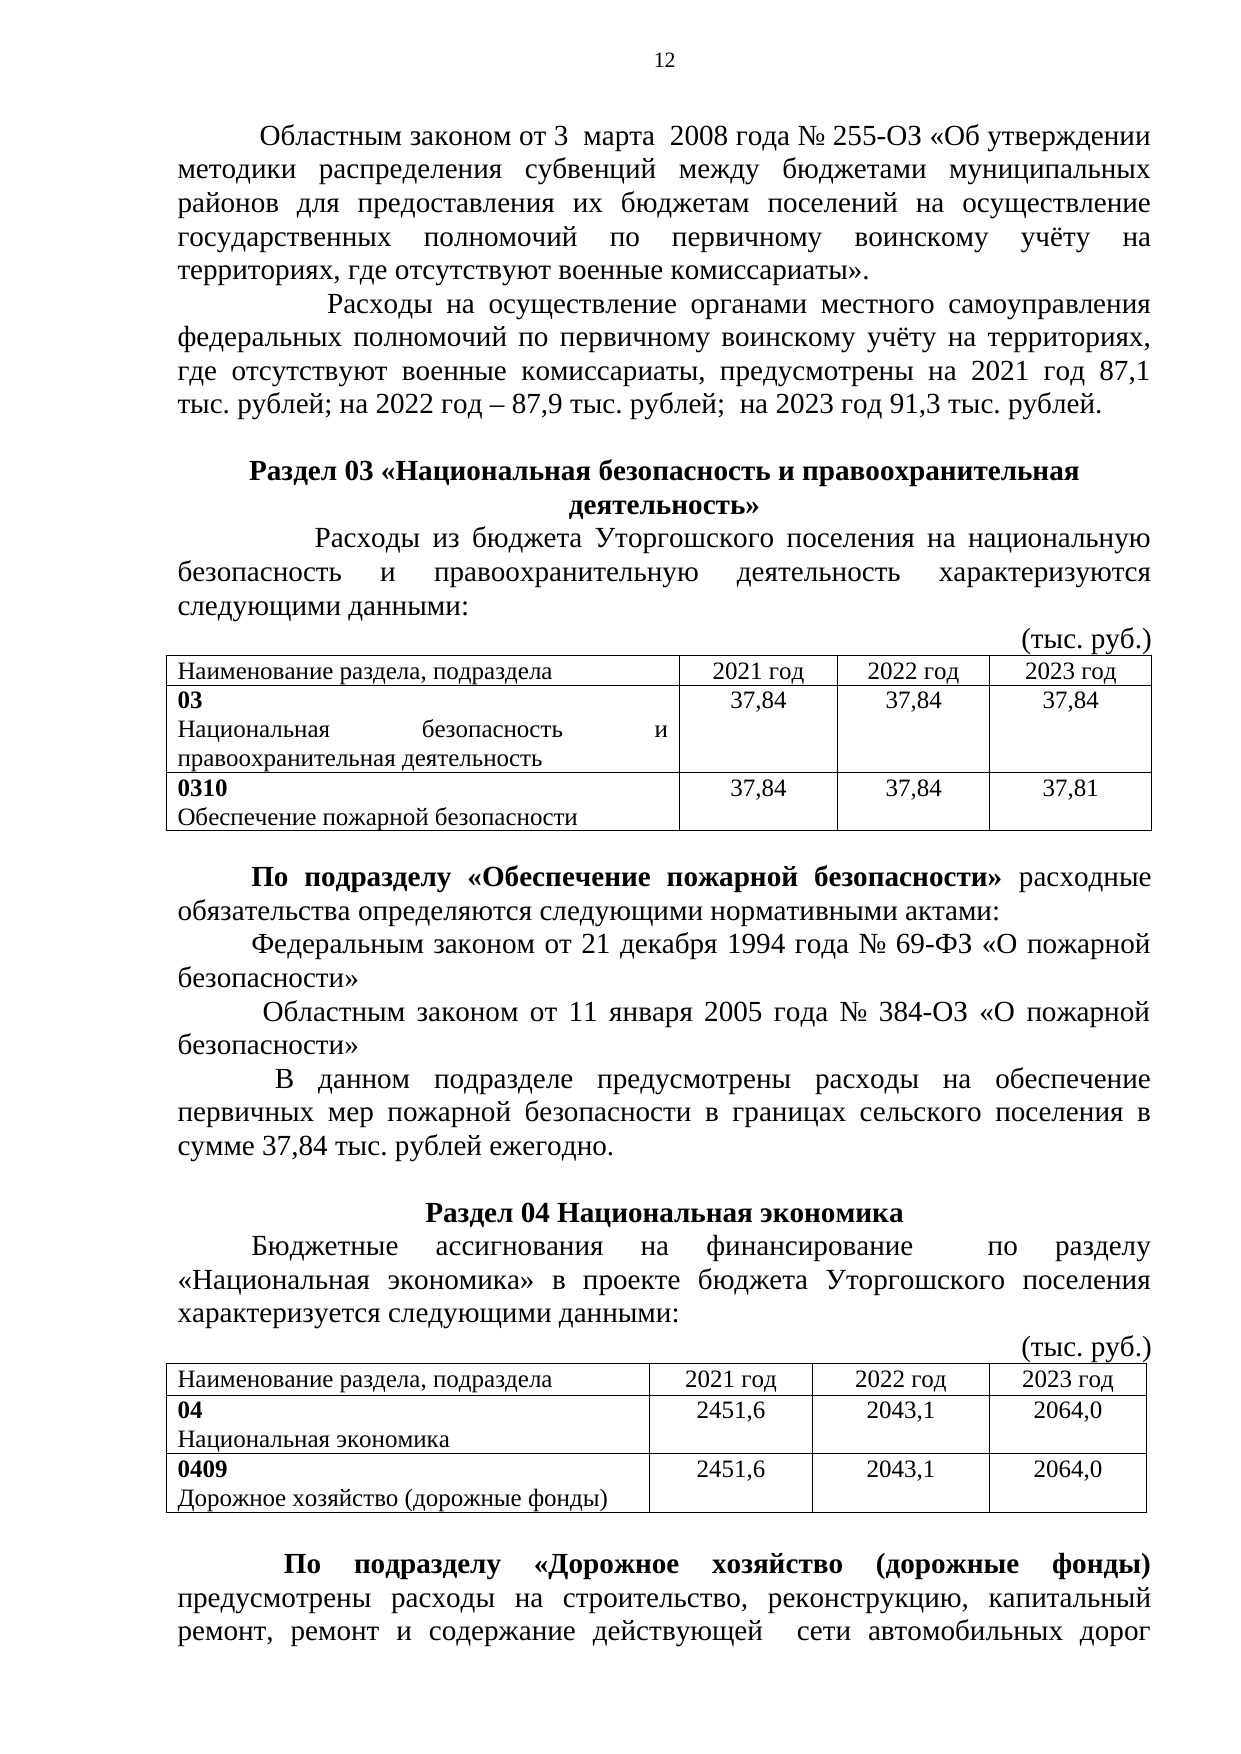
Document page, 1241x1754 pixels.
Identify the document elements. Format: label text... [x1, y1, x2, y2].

text По подразделу «Обеспечение пожарной безопасности» расходные обязательства определяются следующими нормативными актами: [177, 859, 1152, 927]
table_cell 2064,0 [990, 1396, 1146, 1453]
text Областным законом от 11 января 2005 года № 384-ОЗ «О пожарной безопасности» [177, 994, 1152, 1061]
text деятельность» [177, 487, 1152, 521]
text Раздел 04 Национальная экономика [177, 1195, 1152, 1228]
table_cell 2043,1 [813, 1454, 989, 1512]
text Областным законом от 3 марта 2008 года № 255-ОЗ «Об утверждении методики распределения субвенций между бюджетами муниципальных районов для предоставления их бюджетам поселений на осуществление государственных полномочий по первичному воинскому учёту на территориях, где отсутствуют военные комиссариаты». [177, 118, 1152, 286]
text Расходы на осуществление органами местного самоуправления федеральных полномочий по первичному воинскому учёту на территориях, где отсутствуют военные комиссариаты, предусмотрены на 2021 год 87,1 тыс. рублей; на 2022 год – 87,9 тыс. рублей; на 2023 год 91,3 тыс. рублей. [177, 286, 1152, 420]
table_header 2021 год [680, 656, 837, 684]
table_cell 0310 Обеспечение пожарной безопасности [167, 773, 679, 830]
text В данном подразделе предусмотрены расходы на обеспечение первичных мер пожарной безопасности в границах сельского поселения в сумме 37,84 тыс. рублей ежегодно. [177, 1061, 1152, 1161]
table_cell 37,84 [680, 773, 837, 830]
table_cell 04 Национальная экономика [167, 1396, 649, 1453]
text Раздел 03 «Национальная безопасность и правоохранительная [177, 453, 1152, 487]
table_header Наименование раздела, подраздела [167, 656, 679, 684]
table_header Наименование раздела, подраздела [167, 1364, 649, 1394]
table_header 2022 год [813, 1364, 989, 1394]
table_header 2022 год [838, 656, 989, 684]
text Бюджетные ассигнования на финансирование по разделу «Национальная экономика» в проекте бюджета Уторгошского поселения характеризуется следующими данными: [177, 1228, 1152, 1329]
table_cell 03 Национальная безопасность и правоохранительная деятельность [167, 686, 679, 772]
table_cell 2043,1 [813, 1396, 989, 1453]
table_cell 2451,6 [650, 1454, 812, 1512]
table_cell 37,84 [838, 686, 989, 772]
text Федеральным законом от 21 декабря 1994 года № 69-ФЗ «О пожарной безопасности» [177, 927, 1152, 994]
table_cell 37,84 [990, 686, 1151, 772]
table_header 2021 год [650, 1364, 812, 1394]
table_cell 2064,0 [990, 1454, 1146, 1512]
text Расходы из бюджета Уторгошского поселения на национальную безопасность и правоохранительную деятельность характеризуются следующими данными: [177, 521, 1152, 621]
table_cell 37,84 [680, 686, 837, 772]
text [177, 1546, 1152, 1647]
text (тыс. руб.) [177, 1329, 1152, 1363]
table_cell 37,84 [838, 773, 989, 830]
table_cell 37,81 [990, 773, 1151, 830]
table_cell 2451,6 [650, 1396, 812, 1453]
table_header 2023 год [990, 656, 1151, 684]
table_header 2023 год [990, 1364, 1146, 1394]
text (тыс. руб.) [177, 621, 1152, 655]
table_cell 0409 Дорожное хозяйство (дорожные фонды) [167, 1454, 649, 1512]
